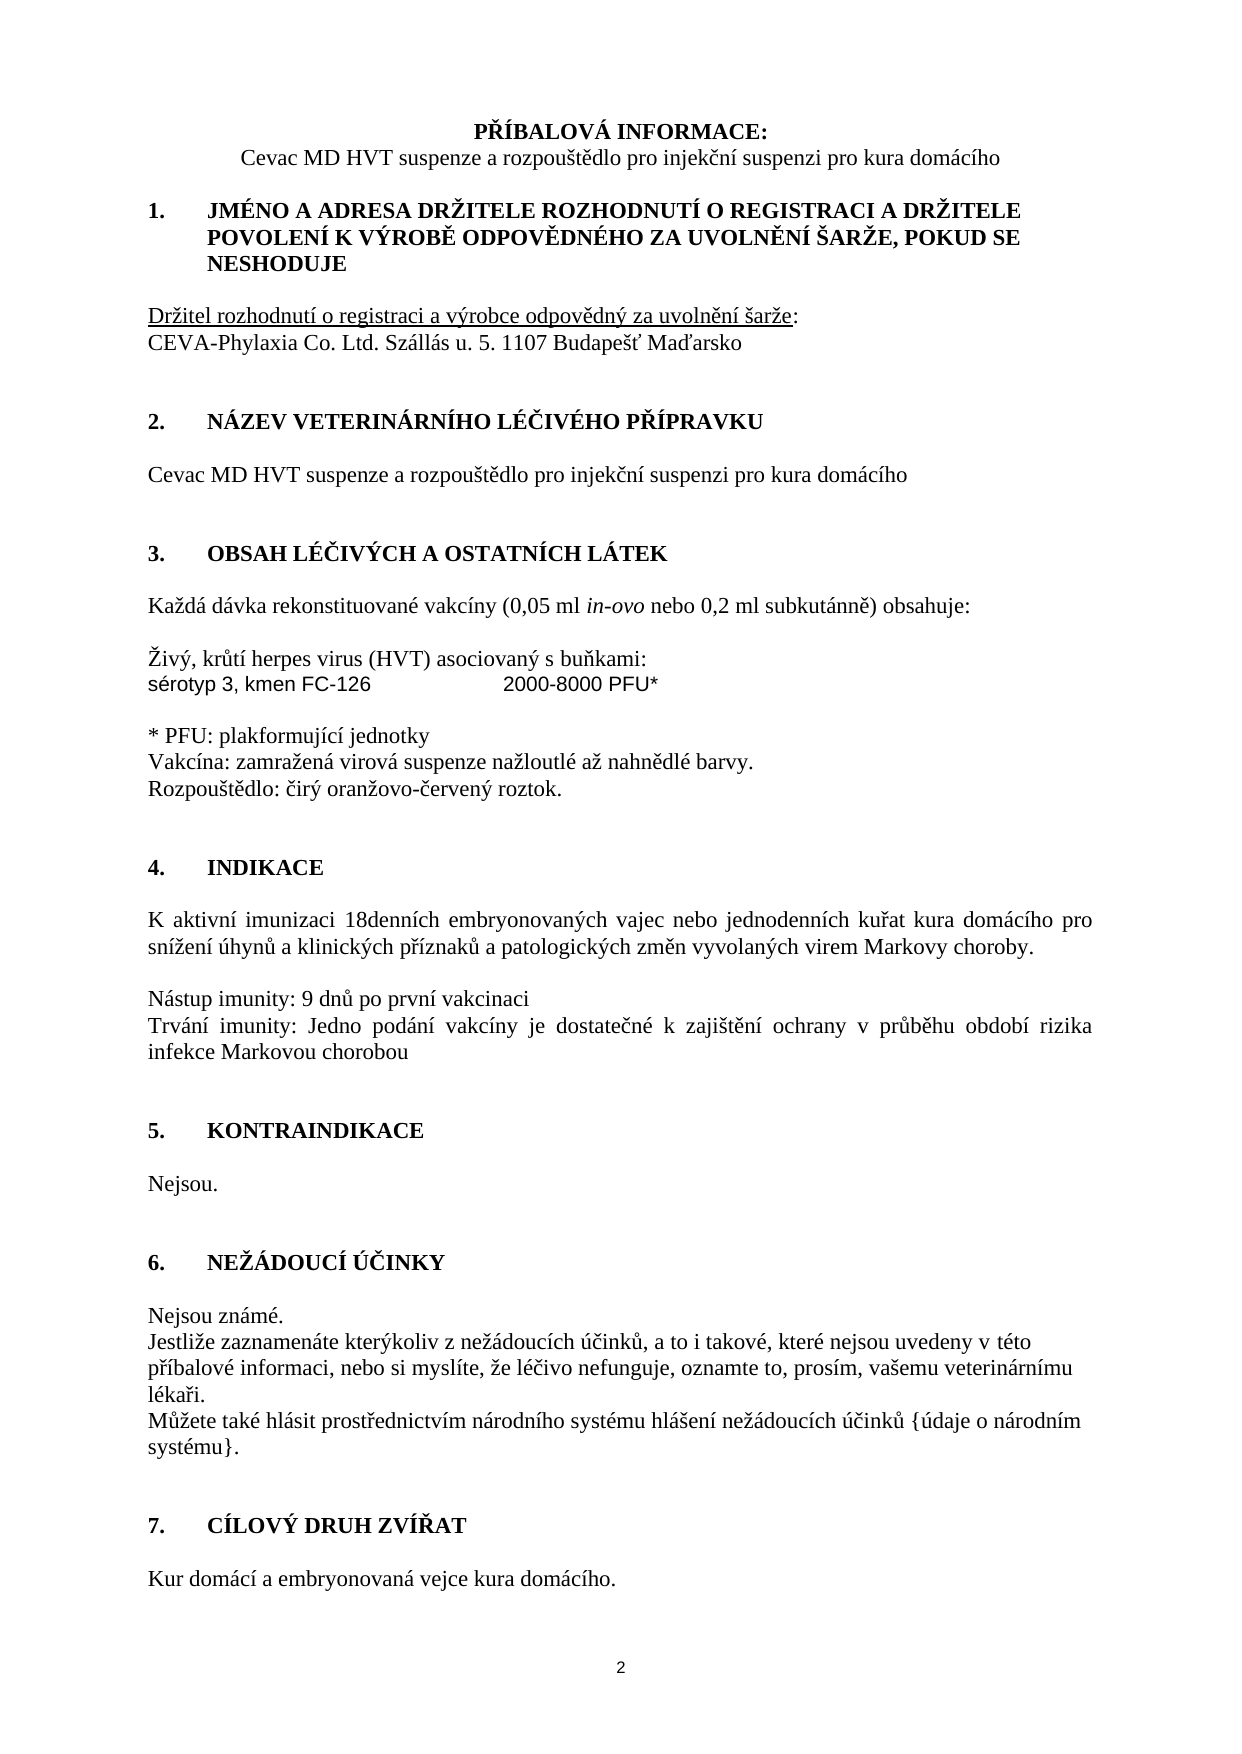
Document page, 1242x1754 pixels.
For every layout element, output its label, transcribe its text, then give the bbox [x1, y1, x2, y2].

text Cevac MD HVT suspenze a rozpouštědlo pro injekční suspenzi pro kura domácího [148, 461, 1094, 487]
text 3. OBSAH LÉČIVÝCH A OSTATNÍCH LÁTEK [148, 540, 1094, 566]
text Můžete také hlásit prostřednictvím národního systému hlášení nežádoucích účinků {údaje o národním systému}. [148, 1407, 1094, 1460]
text sérotyp 3, kmen FC-126 2000-8000 PFU* [148, 672, 1094, 696]
text * PFU: plakformující jednotky [148, 722, 1094, 748]
text K aktivní imunizaci 18denních embryonovaných vajec nebo jednodenních kuřat kura domácího pro snížení úhynů a klinických příznaků a patologických změn vyvolaných virem Markovy choroby. [148, 906, 1094, 959]
text Každá dávka rekonstituované vakcíny (0,05 ml in-ovo nebo 0,2 ml subkutánně) obsahuje: [148, 592, 1094, 619]
text Nejsou. [148, 1170, 1094, 1196]
text Kur domácí a embryonovaná vejce kura domácího. [148, 1565, 1094, 1592]
text Rozpouštědlo: čirý oranžovo-červený roztok. [148, 774, 1094, 801]
text 5. KONTRAINDIKACE [148, 1117, 1094, 1143]
text Trvání imunity: Jedno podání vakcíny je dostatečné k zajištění ochrany v průběhu období rizika infekce Markovou chorobou [148, 1012, 1094, 1064]
text Nejsou známé. [148, 1302, 1094, 1328]
text Cevac MD HVT suspenze a rozpouštědlo pro injekční suspenzi pro kura domácího [148, 144, 1094, 171]
text Jestliže zaznamenáte kterýkoliv z nežádoucích účinků, a to i takové, které nejsou uvedeny v této příbalové informaci, nebo si myslíte, že léčivo nefunguje, oznamte to, prosím, vašemu veterinárnímu lékaři. [148, 1328, 1094, 1407]
text PŘÍBALOVÁ INFORMACE: [148, 118, 1094, 144]
text 1. JMÉNO A ADRESA DRŽITELE ROZHODNUTÍ O REGISTRACI A DRŽITELE POVOLENÍ K VÝROBĚ ODPOVĚDNÉHO ZA UVOLNĚNÍ ŠARŽE, POKUD SE NESHODUJE [148, 197, 1094, 276]
text 7. CÍLOVÝ DRUH ZVÍŘAT [148, 1512, 1094, 1539]
text Nástup imunity: 9 dnů po první vakcinaci [148, 985, 1094, 1012]
text Živý, krůtí herpes virus (HVT) asociovaný s buňkami: [148, 645, 1094, 672]
text Držitel rozhodnutí o registraci a výrobce odpovědný za uvolnění šarže: [148, 303, 1094, 329]
text CEVA-Phylaxia Co. Ltd. Szállás u. 5. 1107 Budapešť Maďarsko [148, 329, 1094, 355]
text 4. INDIKACE [148, 854, 1094, 880]
text Vakcína: zamražená virová suspenze nažloutlé až nahnědlé barvy. [148, 748, 1094, 774]
text 6. NEŽÁDOUCÍ ÚČINKY [148, 1249, 1094, 1275]
text 2. NÁZEV VETERINÁRNÍHO LÉČIVÉHO PŘÍPRAVKU [148, 408, 1094, 434]
